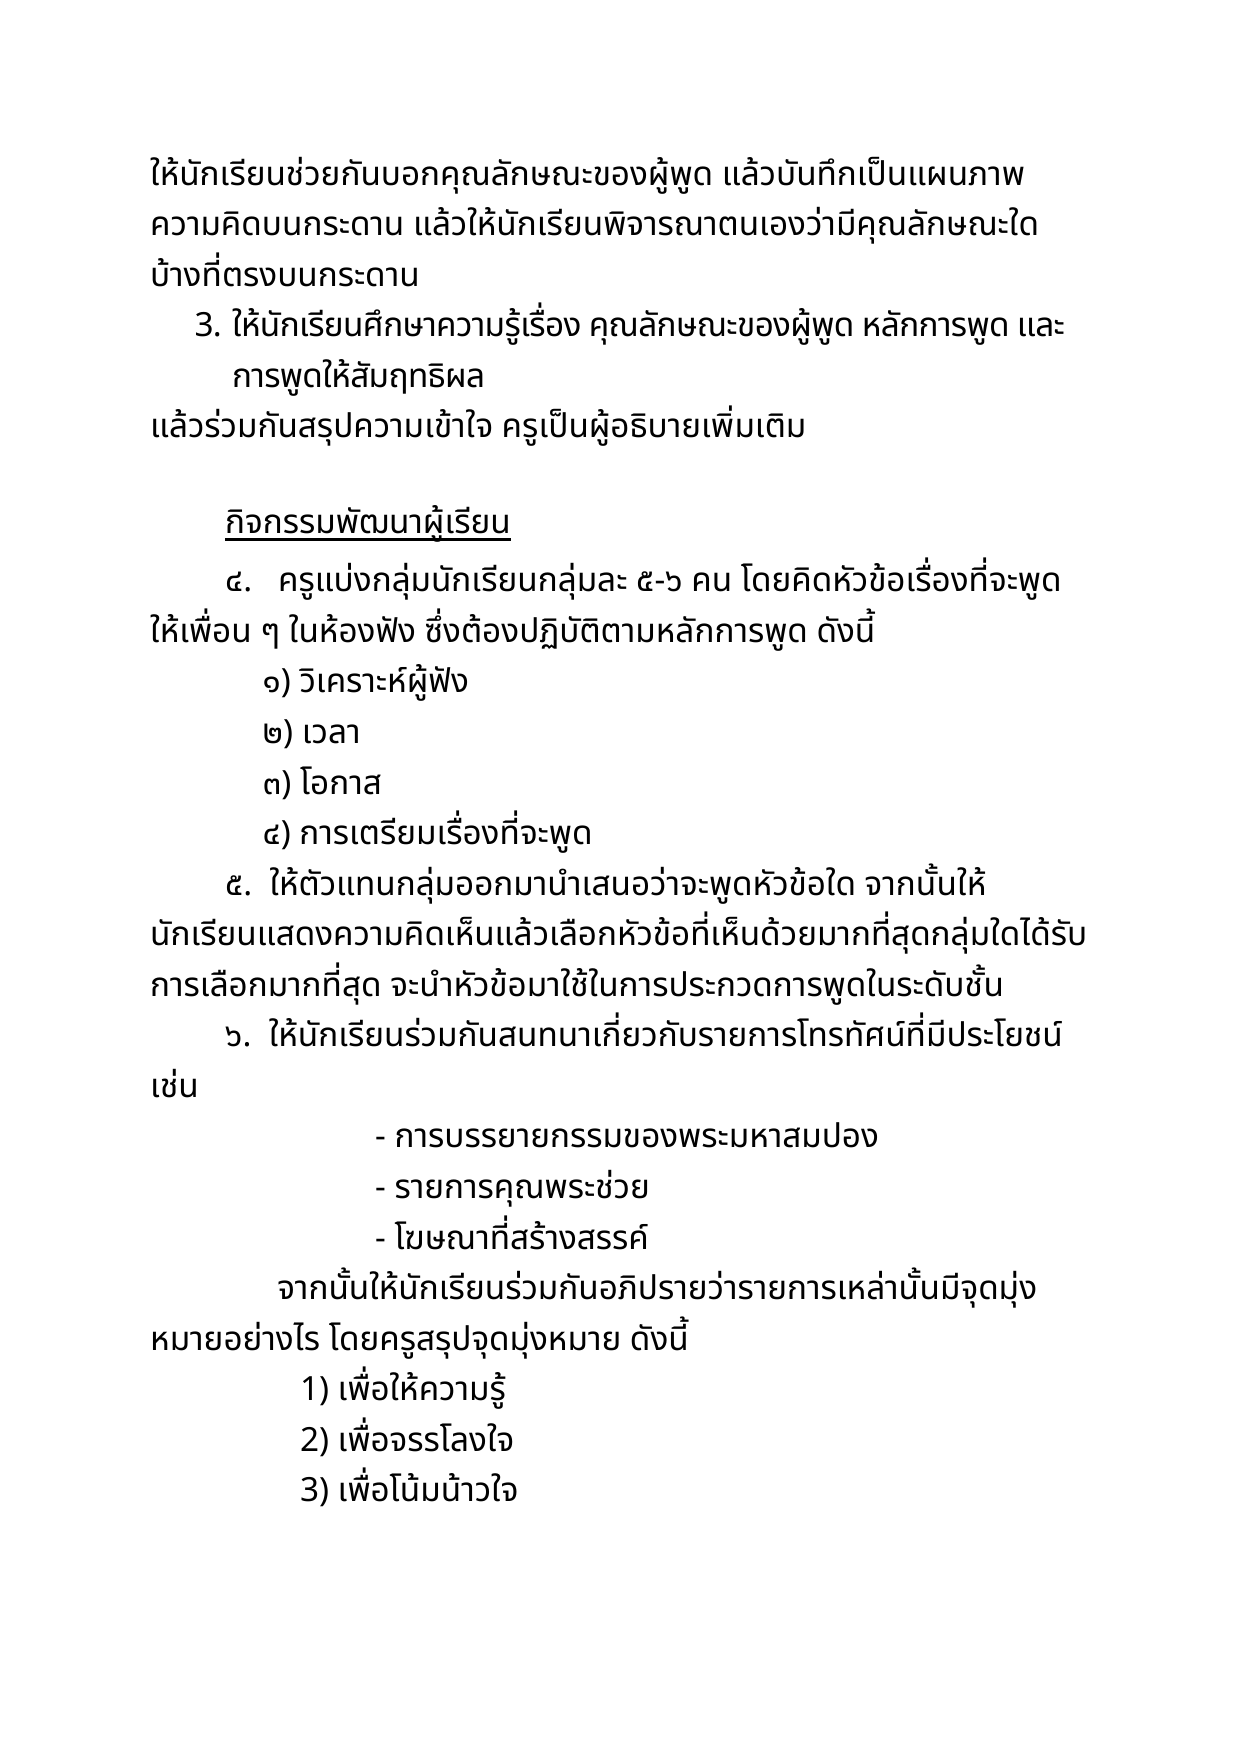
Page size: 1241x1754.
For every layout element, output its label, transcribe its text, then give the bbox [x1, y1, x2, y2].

text - การบรรยายกรรมของพระมหาสมปอง [150, 1112, 1090, 1163]
text ๒) เวลา [262, 708, 1090, 758]
text ๖. ให้นักเรียนร่วมกันสนทนาเกี่ยวกับรายการโทรทัศน์ที่มีประโยชน์ เช่น [150, 1011, 1090, 1112]
list เพื่อให้ความรู้ [300, 1365, 1090, 1416]
text ๑) วิเคราะห์ผู้ฟัง [262, 657, 1090, 708]
text - โฆษณาที่สร้างสรรค์ [150, 1213, 1090, 1264]
text ๕. ให้ตัวแทนกลุ่มออกมานำเสนอว่าจะพูดหัวข้อใด จากนั้นให้นักเรียนแสดงความคิดเห็นแล้วเลือกหัวข้อที่เห็นด้วยมากที่สุดกลุ่มใดได้รับการเลือกมากที่สุด จะนำหัวข้อมาใช้ในการประกวดการพูดในระดับชั้น [150, 860, 1090, 1011]
text จากนั้นให้นักเรียนร่วมกันอภิปรายว่ารายการเหล่านั้นมีจุดมุ่งหมายอย่างไร โดยครูสรุปจุดมุ่งหมาย ดังนี้ [150, 1264, 1090, 1365]
text ให้นักเรียนช่วยกันบอกคุณลักษณะของผู้พูด แล้วบันทึกเป็นแผนภาพความคิดบนกระดาน แล้วให้นักเรียนพิจารณาตนเองว่ามีคุณลักษณะใดบ้างที่ตรงบนกระดาน [150, 150, 1090, 301]
text ๔) การเตรียมเรื่องที่จะพูด [262, 809, 1090, 860]
text ๓) โอกาส [262, 758, 1090, 809]
text แล้วร่วมกันสรุปความเข้าใจ ครูเป็นผู้อธิบายเพิ่มเติม [150, 402, 1090, 453]
text ๔. ครูแบ่งกลุ่มนักเรียนกลุ่มละ ๕-๖ คน โดยคิดหัวข้อเรื่องที่จะพูดให้เพื่อน ๆ ในห้องฟัง ซึ่งต้องปฏิบัติตามหลักการพูด ดังนี้ [150, 556, 1090, 657]
list เพื่อจรรโลงใจ [300, 1416, 1090, 1466]
list ให้นักเรียนศึกษาความรู้เรื่อง คุณลักษณะของผู้พูด หลักการพูด และการพูดให้สัมฤทธิผล [194, 301, 1090, 402]
text - รายการคุณพระช่วย [150, 1163, 1090, 1213]
text กิจกรรมพัฒนาผู้เรียน [150, 498, 1090, 548]
list เพื่อโน้มน้าวใจ [300, 1466, 1090, 1517]
